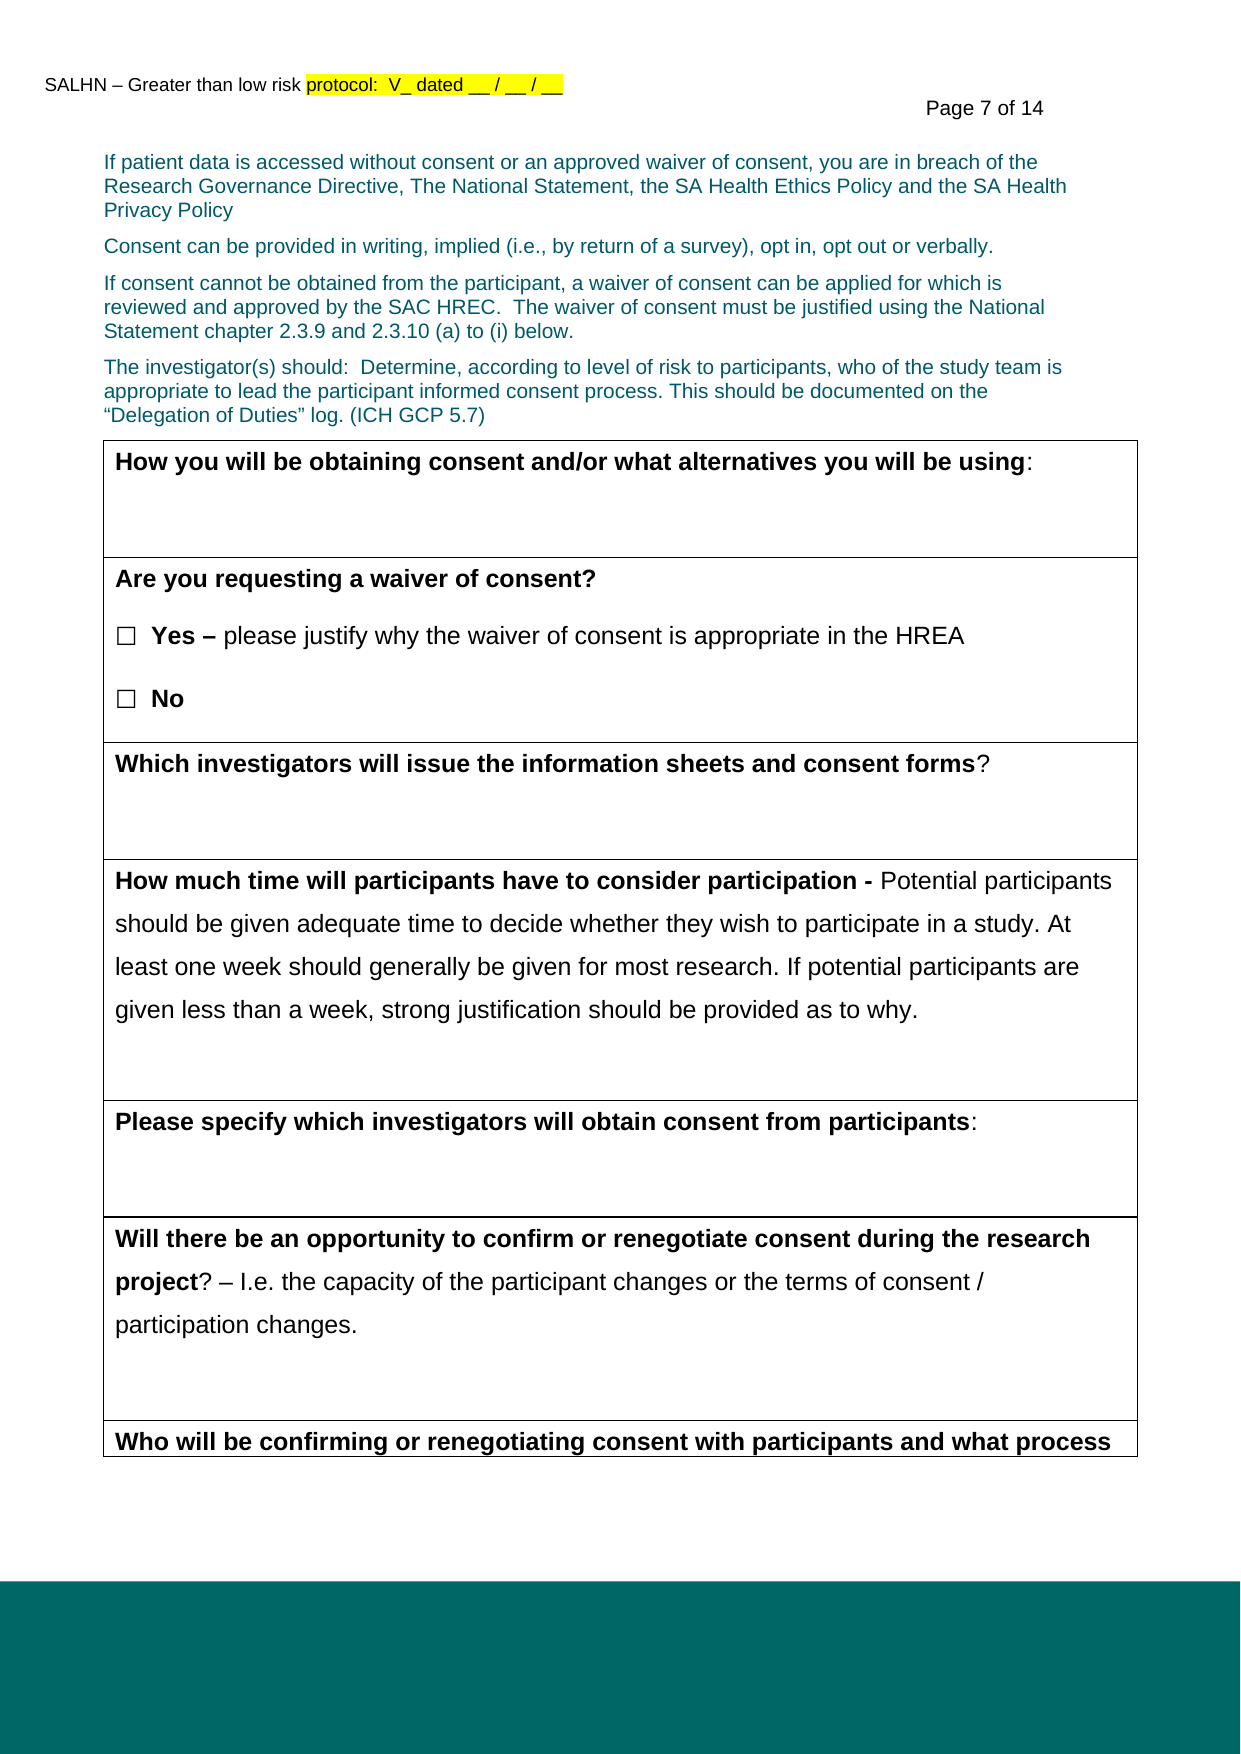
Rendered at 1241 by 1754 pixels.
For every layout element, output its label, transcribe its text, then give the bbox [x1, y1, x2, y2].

table_cell Will there be an opportunity to confirm or renegotiate consent during the research project? – I.e. the capacity of the participant changes or the terms of consent / participation changes. [104, 1218, 1137, 1420]
table_cell Please specify which investigators will obtain consent from participants: [104, 1101, 1137, 1216]
table_cell Are you requesting a waiver of consent? Yes – please justify why the waiver of consent is appropriate in the HREA No [104, 558, 1137, 742]
text The investigator(s) should: Determine, according to level of risk to participants, who of the study team is appropriate to lead the participant informed consent process. This should be documented on the “Delegation of Duties” log. (ICH GCP 5.7) [103, 355, 1090, 427]
text Consent can be provided in writing, implied (i.e., by return of a survey), opt in, opt out or verbally. [103, 234, 1090, 258]
table_cell Which investigators will issue the information sheets and consent forms? [104, 743, 1137, 859]
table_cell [104, 1421, 1137, 1456]
table_cell How much time will participants have to consider participation - Potential participants should be given adequate time to decide whether they wish to participate in a study. At least one week should generally be given for most research. If potential participants are given less than a week, strong justification should be provided as to why. [104, 860, 1137, 1099]
table_header How you will be obtaining consent and/or what alternatives you will be using: [104, 441, 1137, 557]
text If consent cannot be obtained from the participant, a waiver of consent can be applied for which is reviewed and approved by the SAC HREC. The waiver of consent must be justified using the National Statement chapter 2.3.9 and 2.3.10 (a) to (i) below. [103, 271, 1090, 343]
text If patient data is accessed without consent or an approved waiver of consent, you are in breach of the Research Governance Directive, The National Statement, the SA Health Ethics Policy and the SA Health Privacy Policy [103, 150, 1090, 222]
